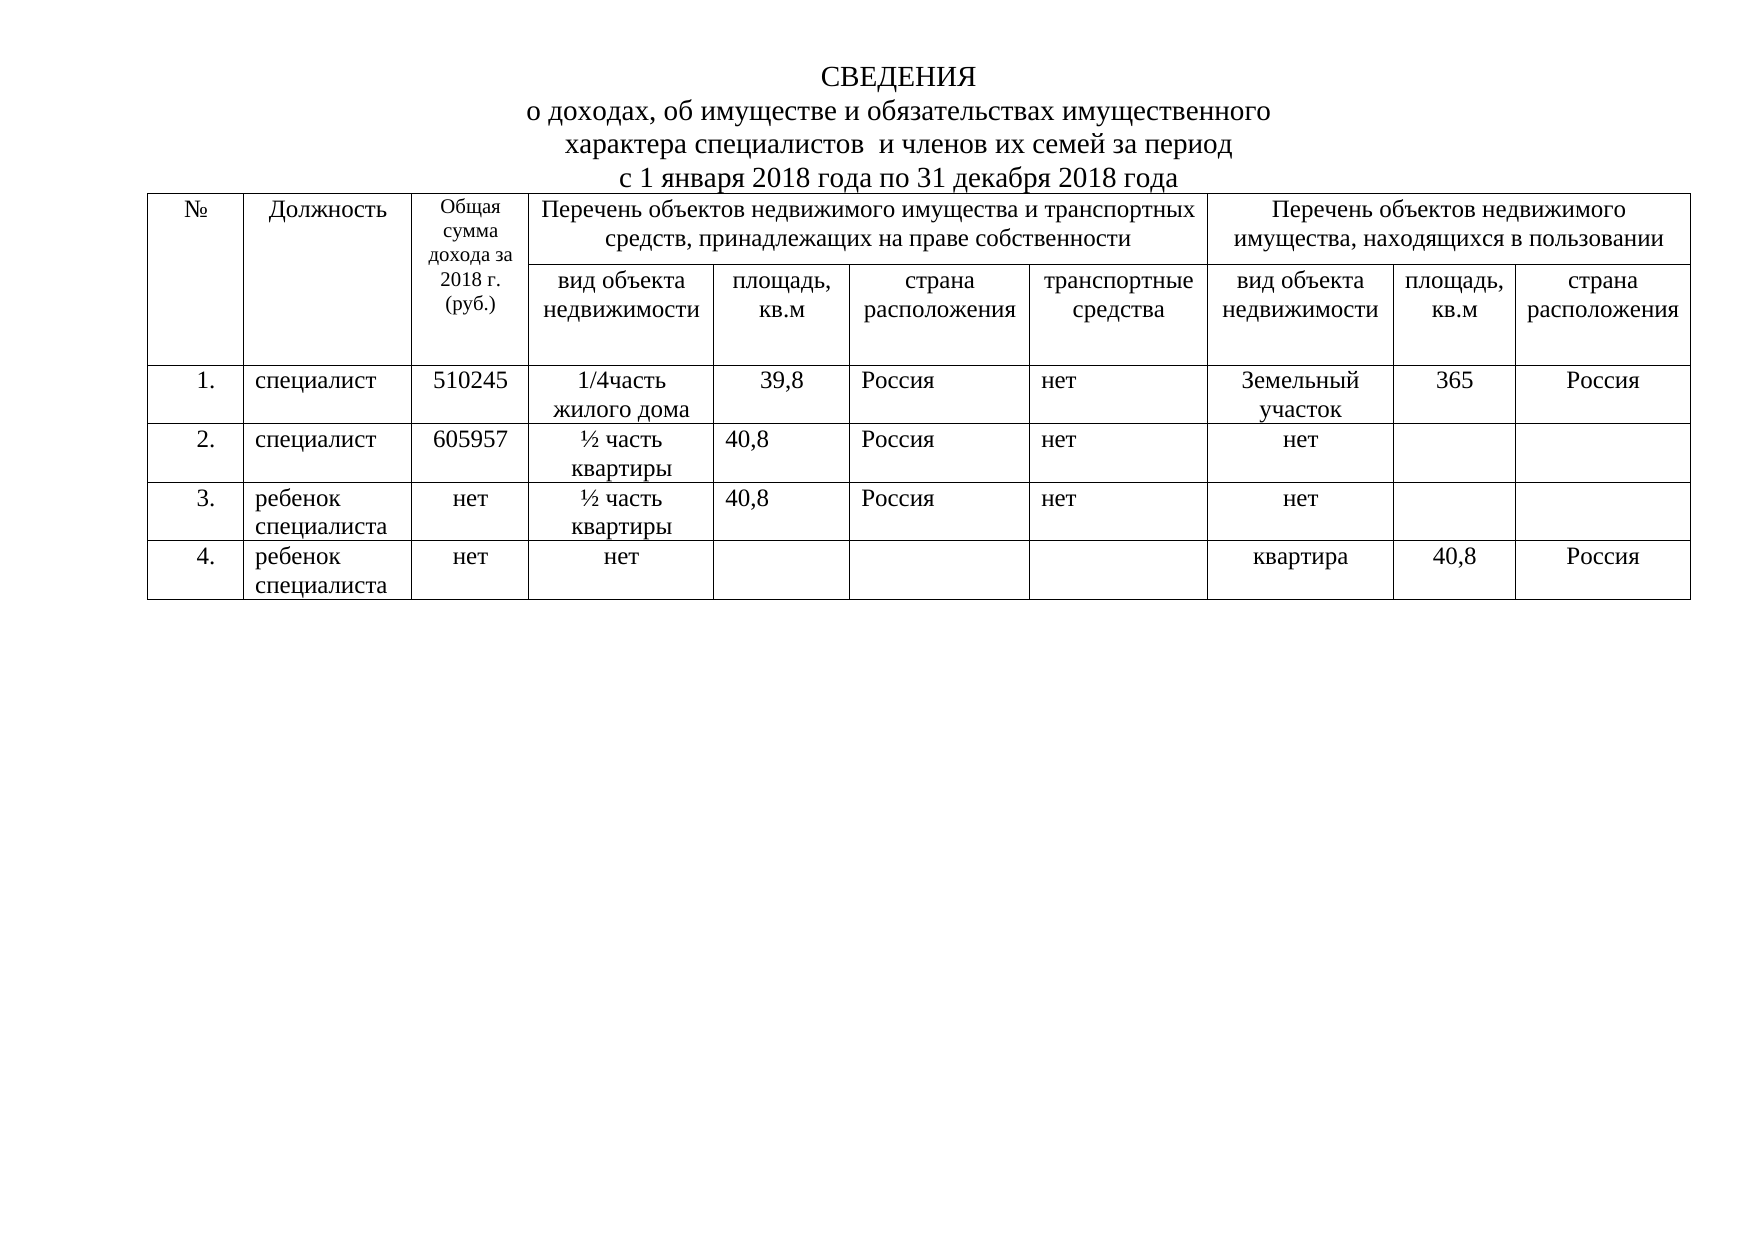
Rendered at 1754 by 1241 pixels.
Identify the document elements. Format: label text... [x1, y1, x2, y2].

table_cell нет [1030, 366, 1207, 423]
table_cell Россия [850, 424, 1029, 482]
table_header Общая сумма дохода за 2018 г. (руб.) [412, 194, 528, 364]
table_cell ребенок специалиста [244, 541, 411, 599]
table_cell площадь, кв.м [714, 265, 849, 364]
table_cell нет [1030, 424, 1207, 482]
table_header Перечень объектов недвижимого имущества и транспортных средств, принадлежащих на праве собственности [529, 194, 1207, 264]
table_cell [148, 366, 243, 423]
table_cell [850, 541, 1029, 599]
table_cell [148, 483, 243, 540]
table_cell [1030, 541, 1207, 599]
table_cell нет [529, 541, 713, 599]
table_cell Россия [1516, 366, 1690, 423]
table_cell 39,8 [714, 366, 849, 423]
table_header Должность [244, 194, 411, 364]
table_cell нет [412, 483, 528, 540]
table_cell страна расположения [850, 265, 1029, 364]
table_cell транспортные средства [1030, 265, 1207, 364]
table_cell [1394, 424, 1515, 482]
text с 1 января 2018 года по 31 декабря 2018 года [118, 160, 1679, 193]
text характера специалистов и членов их семей за период [118, 126, 1679, 160]
table_cell 365 [1394, 366, 1515, 423]
table_cell Россия [850, 483, 1029, 540]
table_cell Россия [1516, 541, 1690, 599]
table_cell [148, 541, 243, 599]
table_cell площадь, кв.м [1394, 265, 1515, 364]
text о доходах, об имуществе и обязательствах имущественного [118, 93, 1679, 126]
table_cell [1394, 483, 1515, 540]
table_cell квартира [1208, 541, 1393, 599]
table_cell страна расположения [1516, 265, 1690, 364]
table_cell [714, 541, 849, 599]
table_cell нет [1208, 483, 1393, 540]
table_header Перечень объектов недвижимого имущества, находящихся в пользовании [1208, 194, 1690, 264]
text СВЕДЕНИЯ [118, 59, 1679, 93]
table_cell 40,8 [1394, 541, 1515, 599]
table_cell специалист [244, 366, 411, 423]
table_cell 40,8 [714, 424, 849, 482]
table_cell [1516, 424, 1690, 482]
table_cell вид объекта недвижимости [529, 265, 713, 364]
table_cell [1516, 483, 1690, 540]
table_header № [148, 194, 243, 364]
table_cell специалист [244, 424, 411, 482]
table_cell нет [1208, 424, 1393, 482]
table_cell ½ часть квартиры [529, 483, 713, 540]
table_cell 510245 [412, 366, 528, 423]
table_cell 1/4часть жилого дома [529, 366, 713, 423]
table_cell 605957 [412, 424, 528, 482]
table_cell ребенок специалиста [244, 483, 411, 540]
table_cell Россия [850, 366, 1029, 423]
table_cell ½ часть квартиры [529, 424, 713, 482]
table_cell Земельный участок [1208, 366, 1393, 423]
table_cell 40,8 [714, 483, 849, 540]
table_cell нет [412, 541, 528, 599]
table_cell нет [1030, 483, 1207, 540]
table_cell вид объекта недвижимости [1208, 265, 1393, 364]
table_cell [148, 424, 243, 482]
